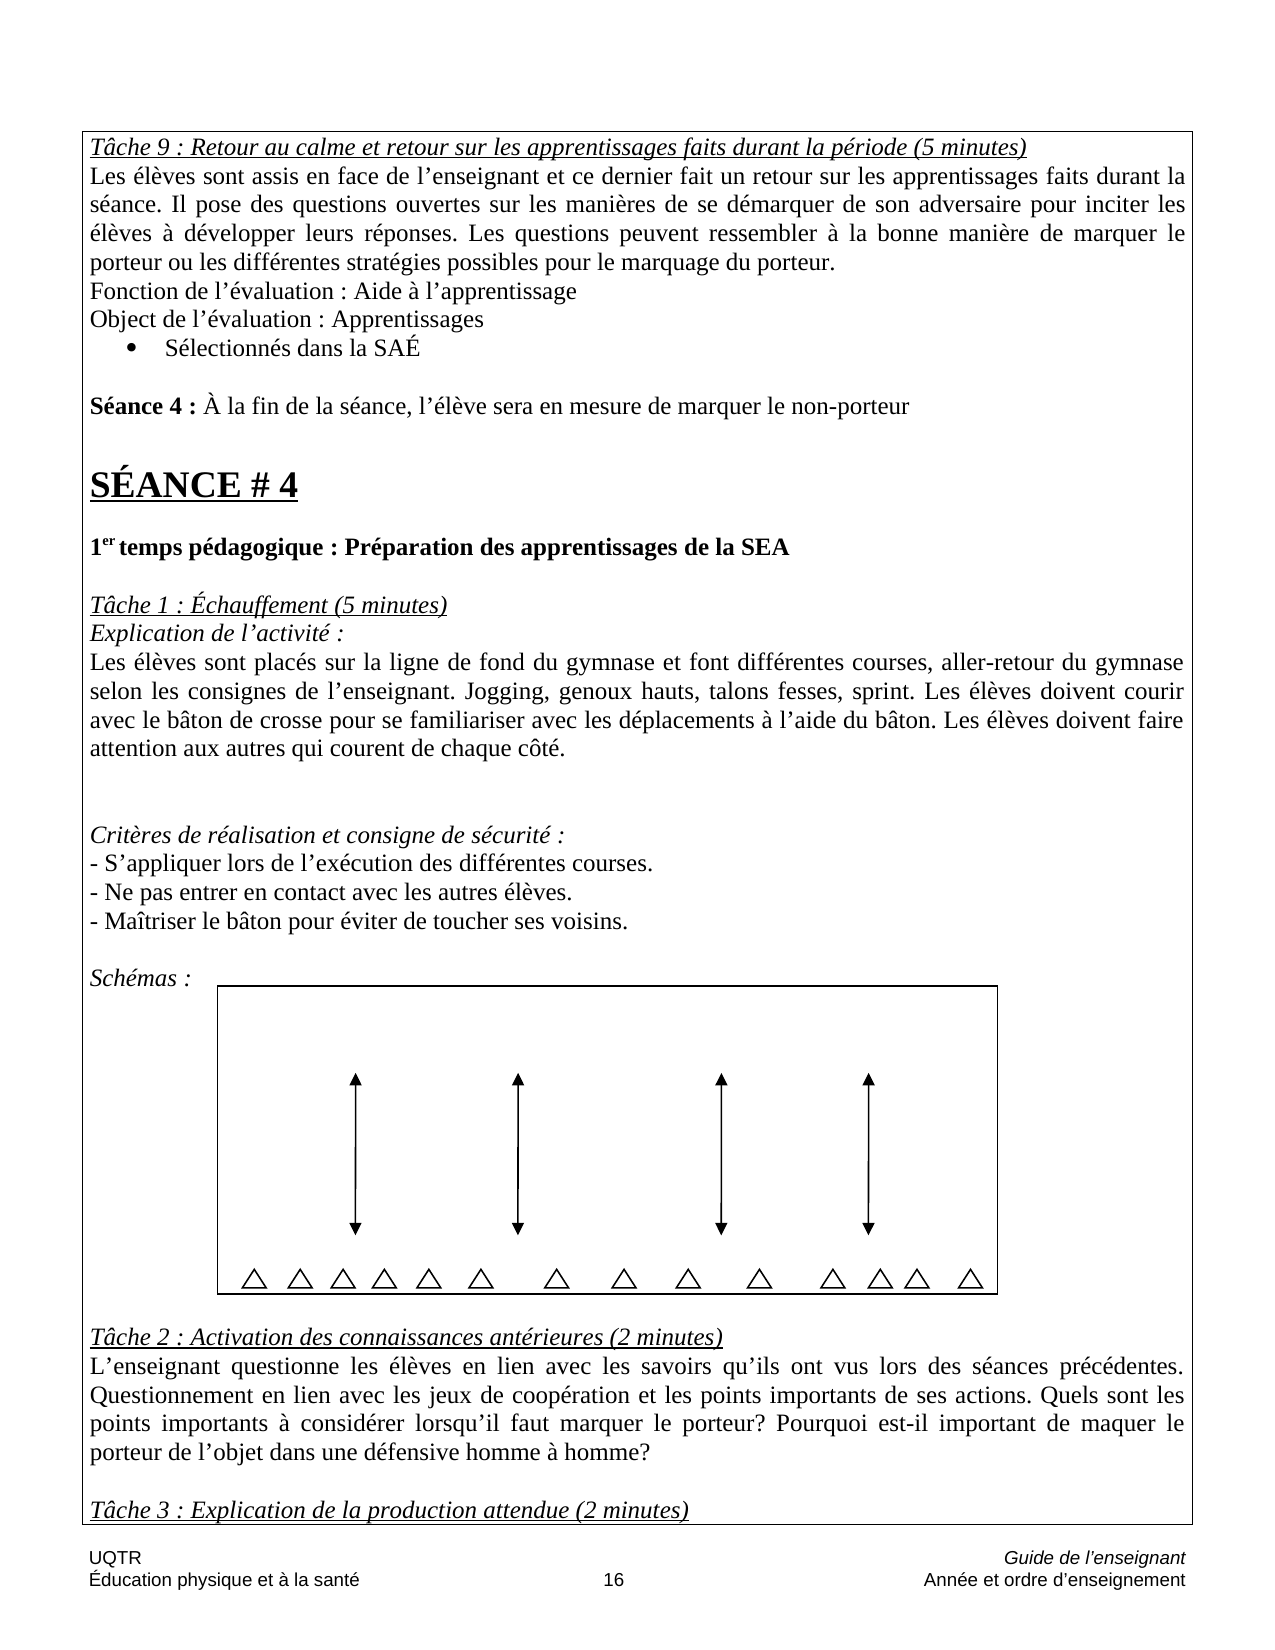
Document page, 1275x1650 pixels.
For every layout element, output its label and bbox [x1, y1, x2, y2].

table_cell [83, 132, 1192, 1523]
